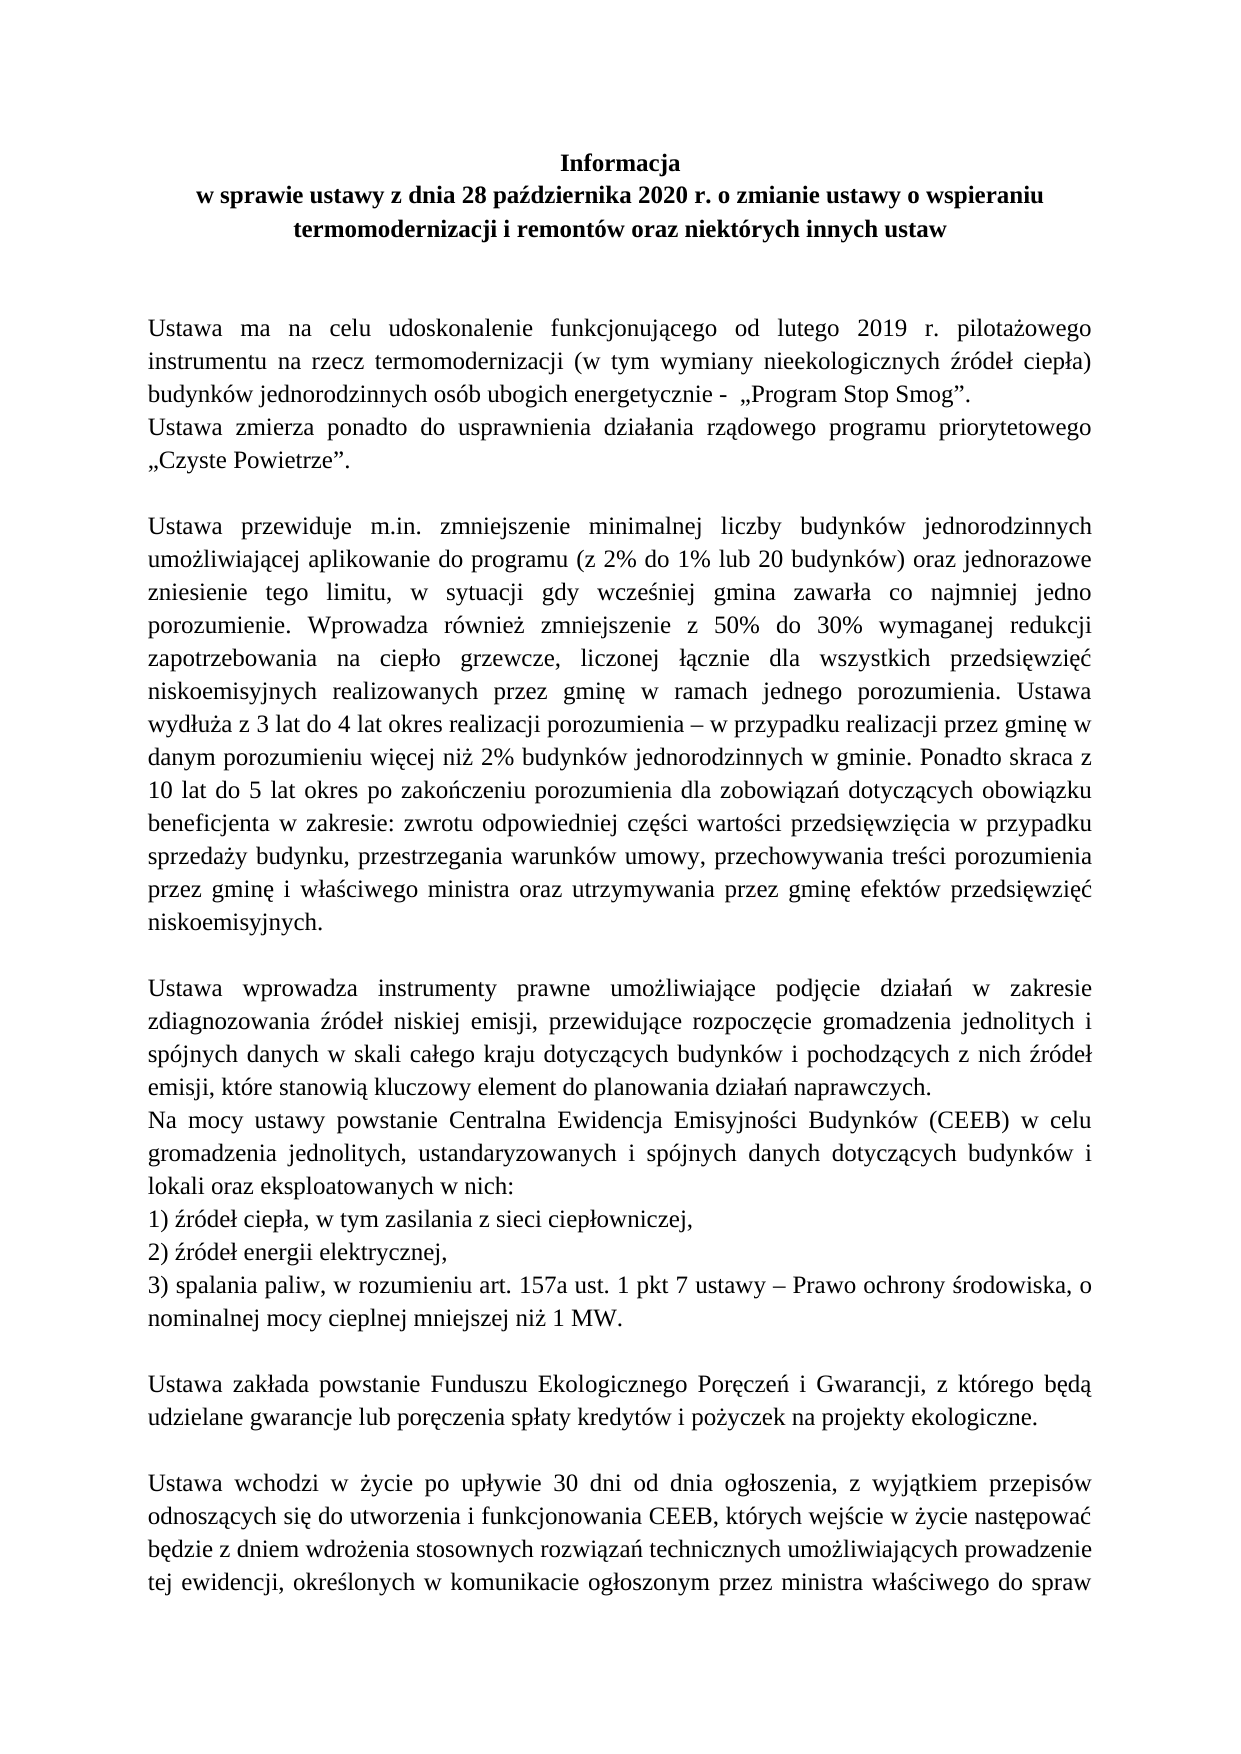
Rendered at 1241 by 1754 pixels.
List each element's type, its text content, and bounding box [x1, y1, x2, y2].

text Ustawa zakłada powstanie Funduszu Ekologicznego Poręczeń i Gwarancji, z którego będą udzielane gwarancje lub poręczenia spłaty kredytów i pożyczek na projekty ekologiczne. [148, 1369, 1093, 1431]
text 1) źródeł ciepła, w tym zasilania z sieci ciepłowniczej, [148, 1204, 1093, 1233]
text 3) spalania paliw, w rozumieniu art. 157a ust. 1 pkt 7 ustawy – Prawo ochrony środowiska, o nominalnej mocy cieplnej mniejszej niż 1 MW. [148, 1270, 1093, 1332]
text Ustawa ma na celu udoskonalenie funkcjonującego od lutego 2019 r. pilotażowego instrumentu na rzecz termomodernizacji (w tym wymiany nieekologicznych źródeł ciepła) budynków jednorodzinnych osób ubogich energetycznie - „Program Stop Smog”. Ustawa zmierza ponadto do usprawnienia działania rządowego programu priorytetowego „Czyste Powietrze”. [148, 313, 1093, 473]
text Ustawa przewiduje m.in. zmniejszenie minimalnej liczby budynków jednorodzinnych umożliwiającej aplikowanie do programu (z 2% do 1% lub 20 budynków) oraz jednorazowe zniesienie tego limitu, w sytuacji gdy wcześniej gmina zawarła co najmniej jedno porozumienie. Wprowadza również zmniejszenie z 50% do 30% wymaganej redukcji zapotrzebowania na ciepło grzewcze, liczonej łącznie dla wszystkich przedsięwzięć niskoemisyjnych realizowanych przez gminę w ramach jednego porozumienia. Ustawa wydłuża z 3 lat do 4 lat okres realizacji porozumienia – w przypadku realizacji przez gminę w danym porozumieniu więcej niż 2% budynków jednorodzinnych w gminie. Ponadto skraca z 10 lat do 5 lat okres po zakończeniu porozumienia dla zobowiązań dotyczących obowiązku beneficjenta w zakresie: zwrotu odpowiedniej części wartości przedsięwzięcia w przypadku sprzedaży budynku, przestrzegania warunków umowy, przechowywania treści porozumienia przez gminę i właściwego ministra oraz utrzymywania przez gminę efektów przedsięwzięć niskoemisyjnych. [148, 511, 1093, 936]
text Ustawa wprowadza instrumenty prawne umożliwiające podjęcie działań w zakresie zdiagnozowania źródeł niskiej emisji, przewidujące rozpoczęcie gromadzenia jednolitych i spójnych danych w skali całego kraju dotyczących budynków i pochodzących z nich źródeł emisji, które stanowią kluczowy element do planowania działań naprawczych. [148, 973, 1093, 1101]
text 2) źródeł energii elektrycznej, [148, 1237, 1093, 1266]
text Informacja [148, 148, 1093, 176]
text w sprawie ustawy z dnia 28 października 2020 r. o zmianie ustawy o wspieraniu termomodernizacji i remontów oraz niektórych innych ustaw [148, 181, 1093, 242]
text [148, 1468, 1093, 1596]
text Na mocy ustawy powstanie Centralna Ewidencja Emisyjności Budynków (CEEB) w celu gromadzenia jednolitych, ustandaryzowanych i spójnych danych dotyczących budynków i lokali oraz eksploatowanych w nich: [148, 1105, 1093, 1200]
